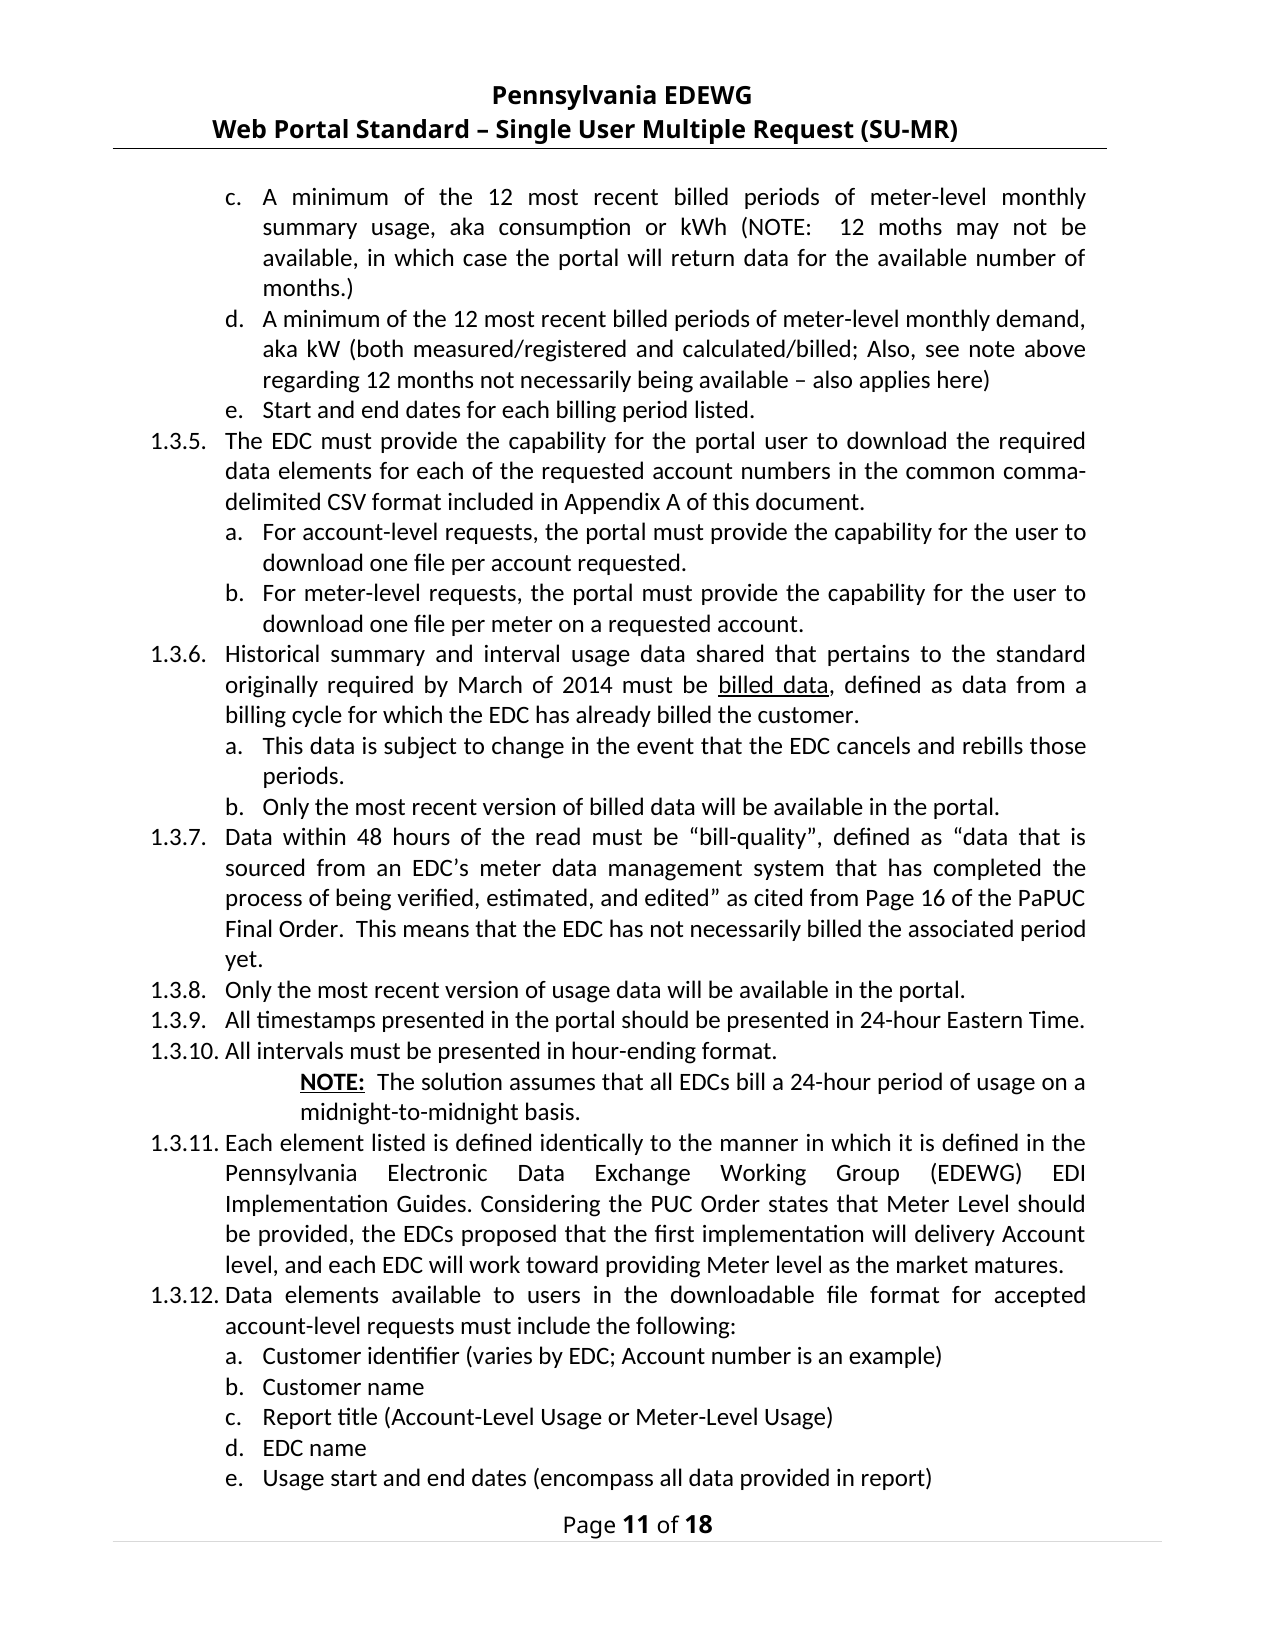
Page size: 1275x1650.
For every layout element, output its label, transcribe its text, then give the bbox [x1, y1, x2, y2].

list Customer identifier (varies by EDC; Account number is an example) [225, 1340, 1087, 1371]
list Usage start and end dates (encompass all data provided in report) [225, 1462, 1087, 1493]
list Only the most recent version of usage data will be available in the portal. [150, 974, 1087, 1005]
list A minimum of the 12 most recent billed periods of meter-level monthly demand, aka kW (both measured/registered and calculated/billed; Also, see note above regarding 12 months not necessarily being available – also applies here) [225, 303, 1087, 394]
list Data elements available to users in the downloadable file format for accepted account-level requests must include the following: [150, 1279, 1087, 1340]
list NOTE: The solution assumes that all EDCs bill a 24-hour period of usage on a midnight-to-midnight basis. [300, 1066, 1087, 1127]
list EDC name [225, 1432, 1087, 1462]
list Report title (Account-Level Usage or Meter-Level Usage) [225, 1401, 1087, 1432]
list All timestamps presented in the portal should be presented in 24-hour Eastern Time. [150, 1005, 1087, 1035]
list Each element listed is defined identically to the manner in which it is defined in the Pennsylvania Electronic Data Exchange Working Group (EDEWG) EDI Implementation Guides. Considering the PUC Order states that Meter Level should be provided, the EDCs proposed that the first implementation will delivery Account level, and each EDC will work toward providing Meter level as the market matures. [150, 1127, 1087, 1279]
list Customer name [225, 1371, 1087, 1401]
list Only the most recent version of billed data will be available in the portal. [225, 791, 1087, 822]
list The EDC must provide the capability for the portal user to download the required data elements for each of the requested account numbers in the common comma-delimited CSV format included in Appendix A of this document. [150, 425, 1087, 516]
list A minimum of the 12 most recent billed periods of meter-level monthly summary usage, aka consumption or kWh (NOTE: 12 moths may not be available, in which case the portal will return data for the available number of months.) [225, 181, 1087, 303]
list This data is subject to change in the event that the EDC cancels and rebills those periods. [225, 730, 1087, 791]
list Start and end dates for each billing period listed. [225, 394, 1087, 425]
list All intervals must be presented in hour-ending format. [150, 1035, 1087, 1066]
list Data within 48 hours of the read must be “bill-quality”, defined as “data that is sourced from an EDC’s meter data management system that has completed the process of being verified, estimated, and edited” as cited from Page 16 of the PaPUC Final Order. This means that the EDC has not necessarily billed the associated period yet. [150, 822, 1087, 974]
list For meter-level requests, the portal must provide the capability for the user to download one file per meter on a requested account. [225, 577, 1087, 638]
list For account-level requests, the portal must provide the capability for the user to download one file per account requested. [225, 516, 1087, 577]
list Historical summary and interval usage data shared that pertains to the standard originally required by March of 2014 must be billed data, defined as data from a billing cycle for which the EDC has already billed the customer. [150, 638, 1087, 730]
